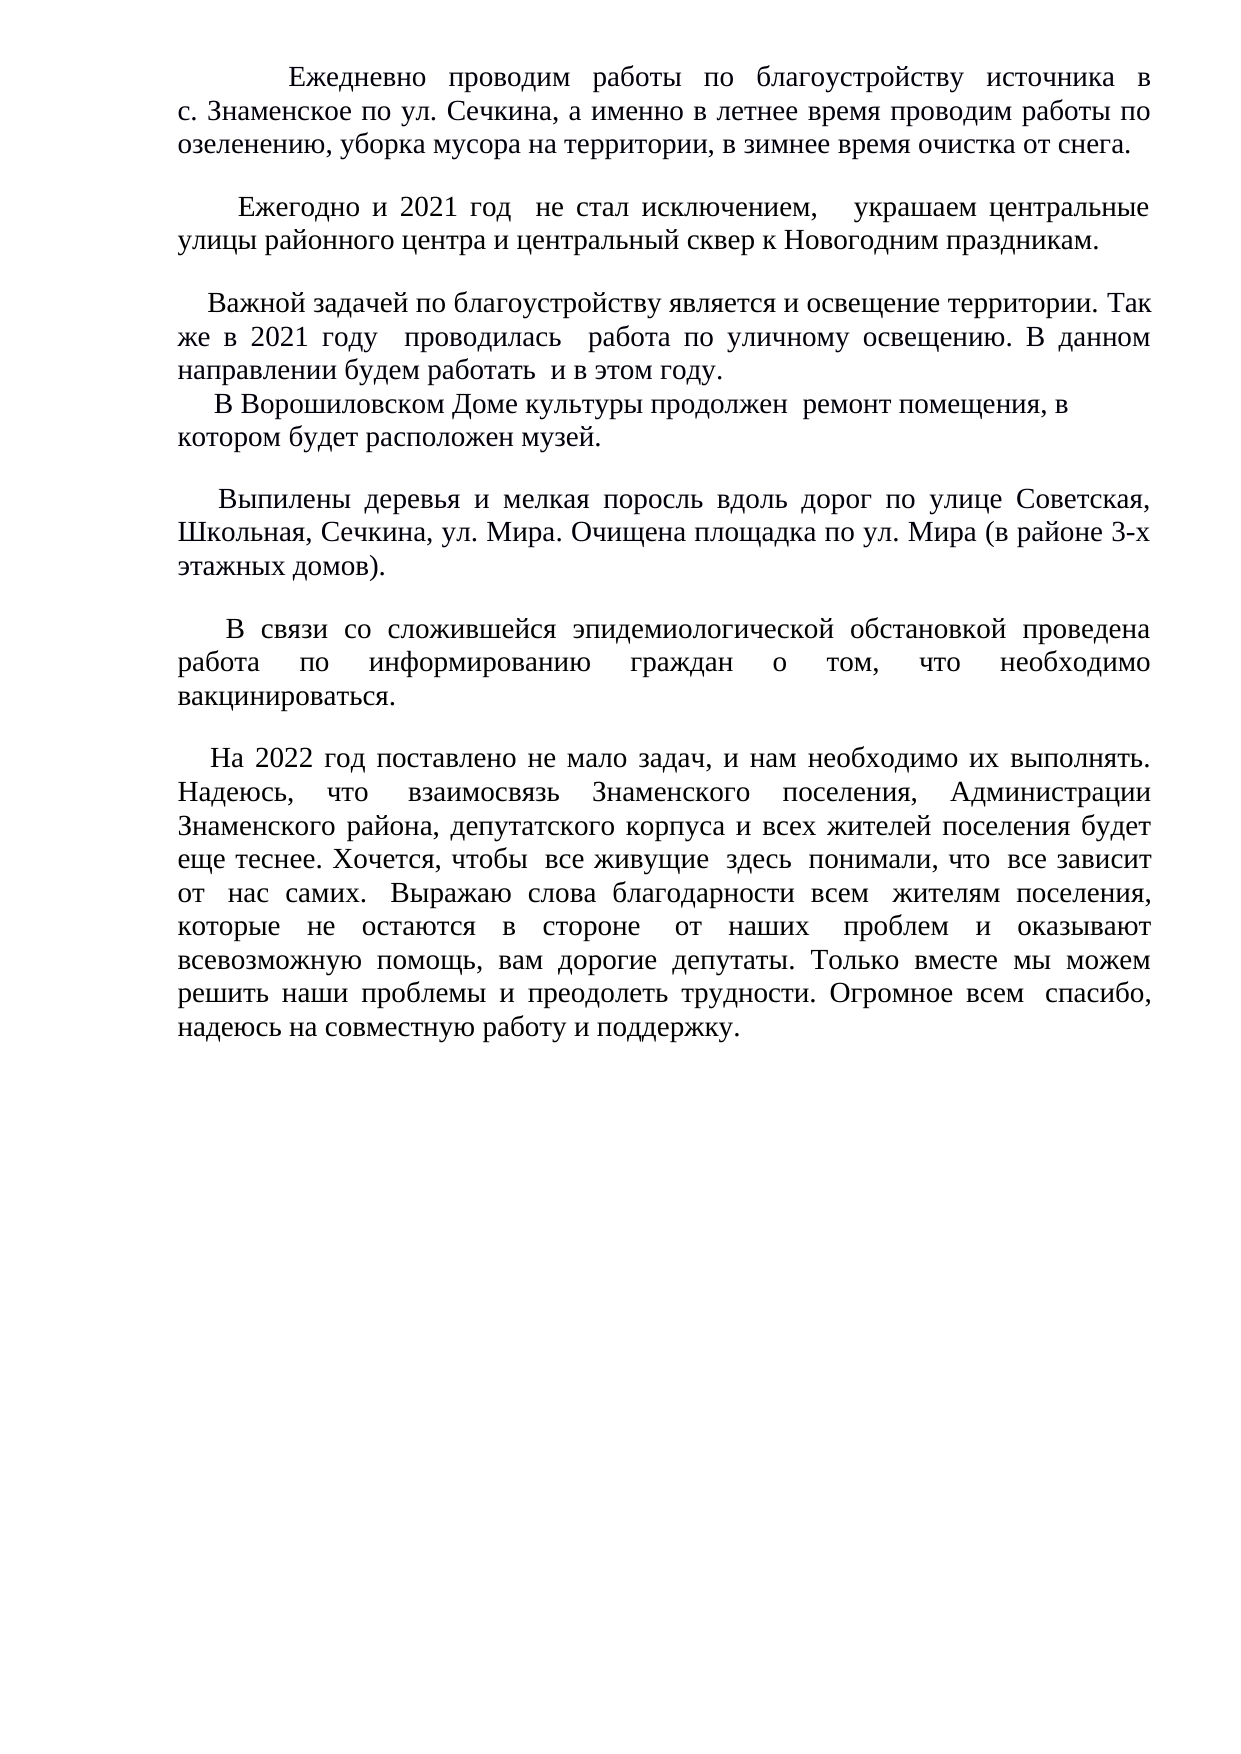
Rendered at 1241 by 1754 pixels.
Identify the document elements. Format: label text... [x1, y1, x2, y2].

text Выпилены деревья и мелкая поросль вдоль дорог по улице Советская, Школьная, Сечкина, ул. Мира. Очищена площадка по ул. Мира (в районе 3-х этажных домов). [177, 481, 1152, 582]
text В Ворошиловском Доме культуры продолжен ремонт помещения, в котором будет расположен музей. [177, 386, 1152, 453]
text Важной задачей по благоустройству является и освещение территории. Так же в 2021 году проводилась работа по уличному освещению. В данном направлении будем работать и в этом году. [177, 285, 1152, 386]
text В связи со сложившейся эпидемиологической обстановкой проведена работа по информированию граждан о том, что необходимо вакцинироваться. [177, 611, 1152, 711]
text Ежедневно проводим работы по благоустройству источника в с. Знаменское по ул. Сечкина, а именно в летнее время проводим работы по озеленению, уборка мусора на территории, в зимнее время очистка от снега. [177, 59, 1152, 160]
text Ежегодно и 2021 год не стал исключением, украшаем центральные улицы районного центра и центральный сквер к Новогодним праздникам. [177, 189, 1152, 256]
text На 2022 год поставлено не мало задач, и нам необходимо их выполнять. Надеюсь, что взаимосвязь Знаменского поселения, Администрации Знаменского района, депутатского корпуса и всех жителей поселения будет еще теснее. Хочется, чтобы все живущие здесь понимали, что все зависит от нас самих. Выражаю слова благодарности всем жителям поселения, которые не остаются в стороне от наших проблем и оказывают всевозможную помощь, вам дорогие депутаты. Только вместе мы можем решить наши проблемы и преодолеть трудности. Огромное всем спасибо, надеюсь на совместную работу и поддержку. [177, 741, 1152, 1042]
